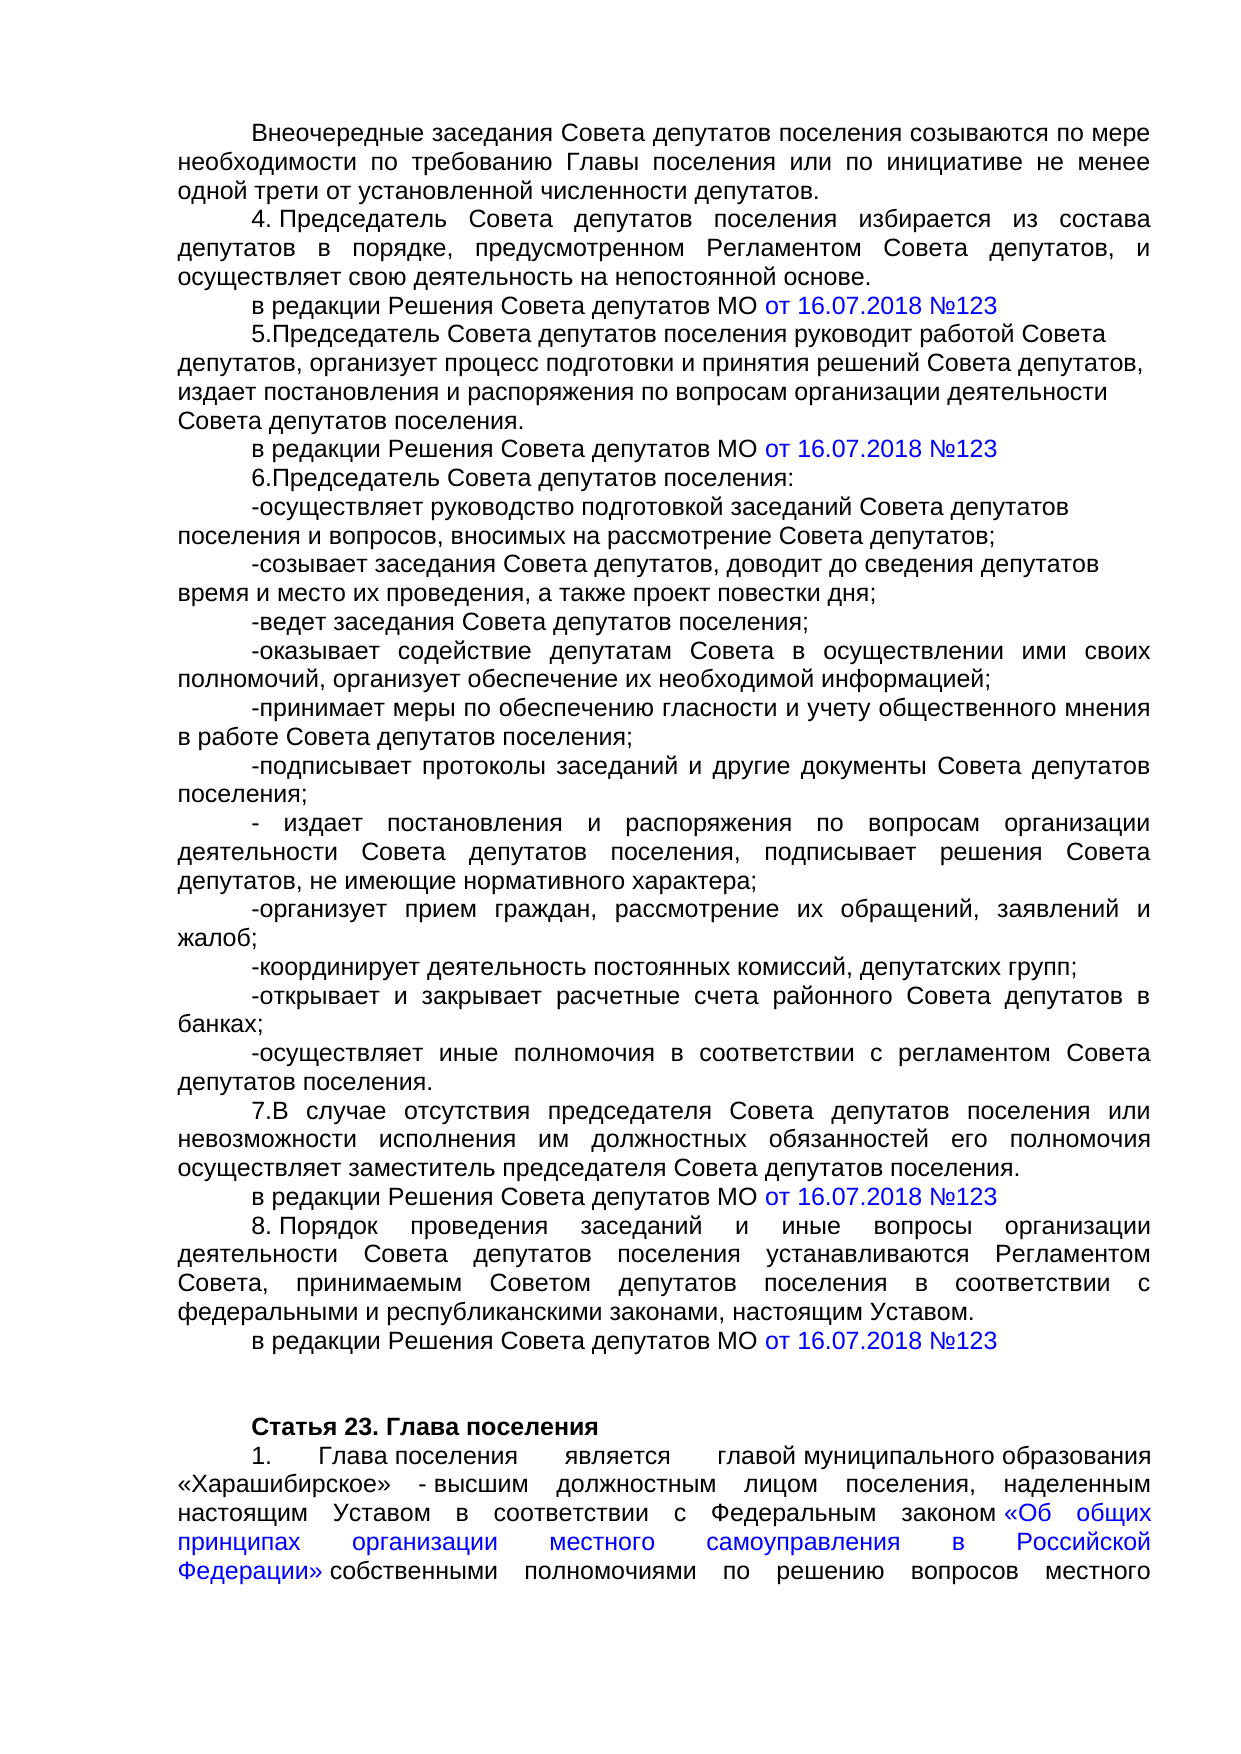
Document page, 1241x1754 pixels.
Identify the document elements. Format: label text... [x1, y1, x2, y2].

text 5.Председатель Совета депутатов поселения руководит работой Совета депутатов, организует процесс подготовки и принятия решений Совета депутатов, издает постановления и распоряжения по вопросам организации деятельности Совета депутатов поселения. [177, 319, 1152, 434]
text 6.Председатель Совета депутатов поселения: [177, 463, 1152, 492]
text -организует прием граждан, рассмотрение их обращений, заявлений и жалоб; [177, 894, 1152, 952]
text -осуществляет иные полномочия в соответствии с регламентом Совета депутатов поселения. [177, 1038, 1152, 1096]
text -открывает и закрывает расчетные счета районного Совета депутатов в банках; [177, 981, 1152, 1038]
text 8. Порядок проведения заседаний и иные вопросы организации деятельности Совета депутатов поселения устанавливаются Регламентом Совета, принимаемым Советом депутатов поселения в соответствии с федеральными и республиканскими законами, настоящим Уставом. [177, 1211, 1152, 1326]
text -подписывает протоколы заседаний и другие документы Совета депутатов поселения; [177, 751, 1152, 808]
text Внеочередные заседания Совета депутатов поселения созываются по мере необходимости по требованию Главы поселения или по инициативе не менее одной трети от установленной численности депутатов. [177, 118, 1152, 204]
text -осуществляет руководство подготовкой заседаний Совета депутатов поселения и вопросов, вносимых на рассмотрение Совета депутатов; [177, 492, 1152, 549]
text в редакции Решения Совета депутатов МО от 16.07.2018 №123 [177, 291, 1152, 319]
text в редакции Решения Совета депутатов МО от 16.07.2018 №123 [177, 1326, 1152, 1354]
text -оказывает содействие депутатам Совета в осуществлении ими своих полномочий, организует обеспечение их необходимой информацией; [177, 636, 1152, 693]
text -ведет заседания Совета депутатов поселения; [177, 607, 1152, 636]
text -принимает меры по обеспечению гласности и учету общественного мнения в работе Совета депутатов поселения; [177, 693, 1152, 751]
text Статья 23. Глава поселения [177, 1412, 1152, 1441]
text в редакции Решения Совета депутатов МО от 16.07.2018 №123 [177, 1182, 1152, 1211]
text 7.В случае отсутствия председателя Совета депутатов поселения или невозможности исполнения им должностных обязанностей его полномочия осуществляет заместитель председателя Совета депутатов поселения. [177, 1096, 1152, 1182]
text -созывает заседания Совета депутатов, доводит до сведения депутатов время и место их проведения, а также проект повестки дня; [177, 549, 1152, 607]
text в редакции Решения Совета депутатов МО от 16.07.2018 №123 [177, 434, 1152, 463]
text - издает постановления и распоряжения по вопросам организации деятельности Совета депутатов поселения, подписывает решения Совета депутатов, не имеющие нормативного характера; [177, 808, 1152, 894]
text 4. Председатель Совета депутатов поселения избирается из состава депутатов в порядке, предусмотренном Регламентом Совета депутатов, и осуществляет свою деятельность на непостоянной основе. [177, 204, 1152, 291]
text -координирует деятельность постоянных комиссий, депутатских групп; [177, 952, 1152, 981]
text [177, 1441, 1152, 1584]
